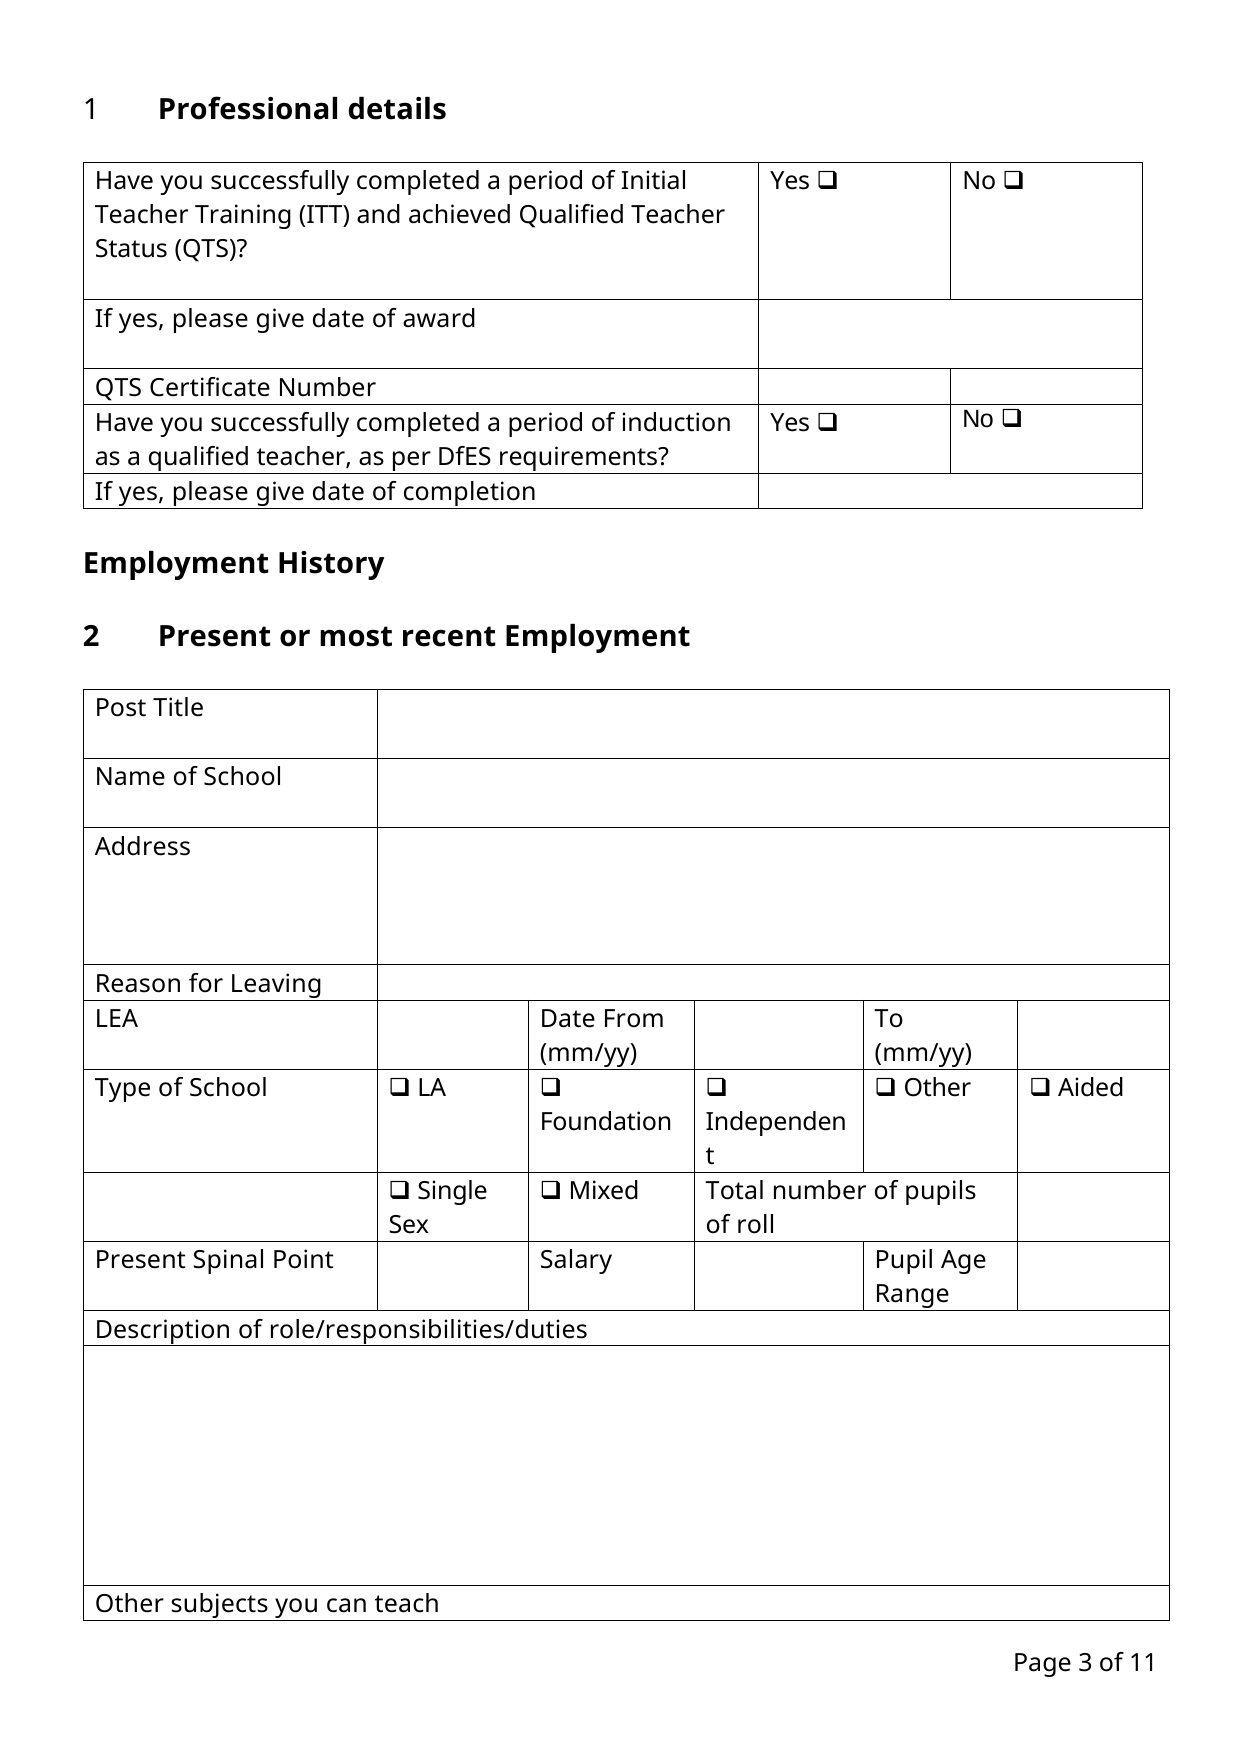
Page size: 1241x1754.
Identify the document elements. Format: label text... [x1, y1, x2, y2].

table_cell Name of School [84, 759, 377, 827]
table_cell Total number of pupils of roll [695, 1173, 1017, 1241]
table_header Yes [759, 163, 950, 299]
table_cell If yes, please give date of award [84, 300, 758, 368]
table_cell [759, 369, 950, 403]
table_cell [378, 965, 1169, 999]
table_cell [759, 474, 1142, 508]
table_cell Foundation [529, 1070, 694, 1172]
table_cell Present Spinal Point [84, 1242, 377, 1310]
table_cell Address [84, 828, 377, 964]
table_cell Single Sex [378, 1173, 528, 1241]
table_header No [951, 163, 1142, 299]
table_cell [1018, 1242, 1169, 1310]
table_header [378, 690, 1169, 758]
table_cell Have you successfully completed a period of induction as a qualified teacher, as per DfES requirements? [84, 405, 758, 473]
table_cell Description of role/responsibilities/duties [84, 1311, 1169, 1345]
table_cell Aided [1018, 1070, 1169, 1172]
table_cell [759, 300, 1142, 368]
table_cell Pupil Age Range [864, 1242, 1017, 1310]
table_cell Date From (mm/yy) [529, 1001, 694, 1069]
table_cell Other subjects you can teach [84, 1586, 1169, 1620]
table_cell If yes, please give date of completion [84, 474, 758, 508]
text Employment History [83, 542, 1157, 582]
table_cell Other [864, 1070, 1017, 1172]
table_cell [1018, 1173, 1169, 1241]
table_cell [378, 1242, 528, 1310]
table_cell No [951, 405, 1142, 473]
table_cell [951, 369, 1142, 403]
table_header Have you successfully completed a period of Initial Teacher Training (ITT) and achieved Qualified Teacher Status (QTS)? [84, 163, 758, 299]
table_cell QTS Certificate Number [84, 369, 758, 403]
table_cell To (mm/yy) [864, 1001, 1017, 1069]
table_cell [84, 1346, 1169, 1585]
table_cell [378, 828, 1169, 964]
table_cell Salary [529, 1242, 694, 1310]
text 1 Professional details [83, 89, 1157, 128]
table_cell [378, 1001, 528, 1069]
table_header Post Title [84, 690, 377, 758]
table_cell [695, 1001, 863, 1069]
text 2 Present or most recent Employment [83, 616, 1157, 655]
table_cell [695, 1242, 863, 1310]
table_cell LA [378, 1070, 528, 1172]
table_cell LEA [84, 1001, 377, 1069]
table_cell Independent [695, 1070, 863, 1172]
table_cell [378, 759, 1169, 827]
table_cell Type of School [84, 1070, 377, 1172]
table_cell Mixed [529, 1173, 694, 1241]
table_cell [1018, 1001, 1169, 1069]
table_cell Reason for Leaving [84, 965, 377, 999]
table_cell [84, 1173, 377, 1241]
table_cell Yes [759, 405, 950, 473]
